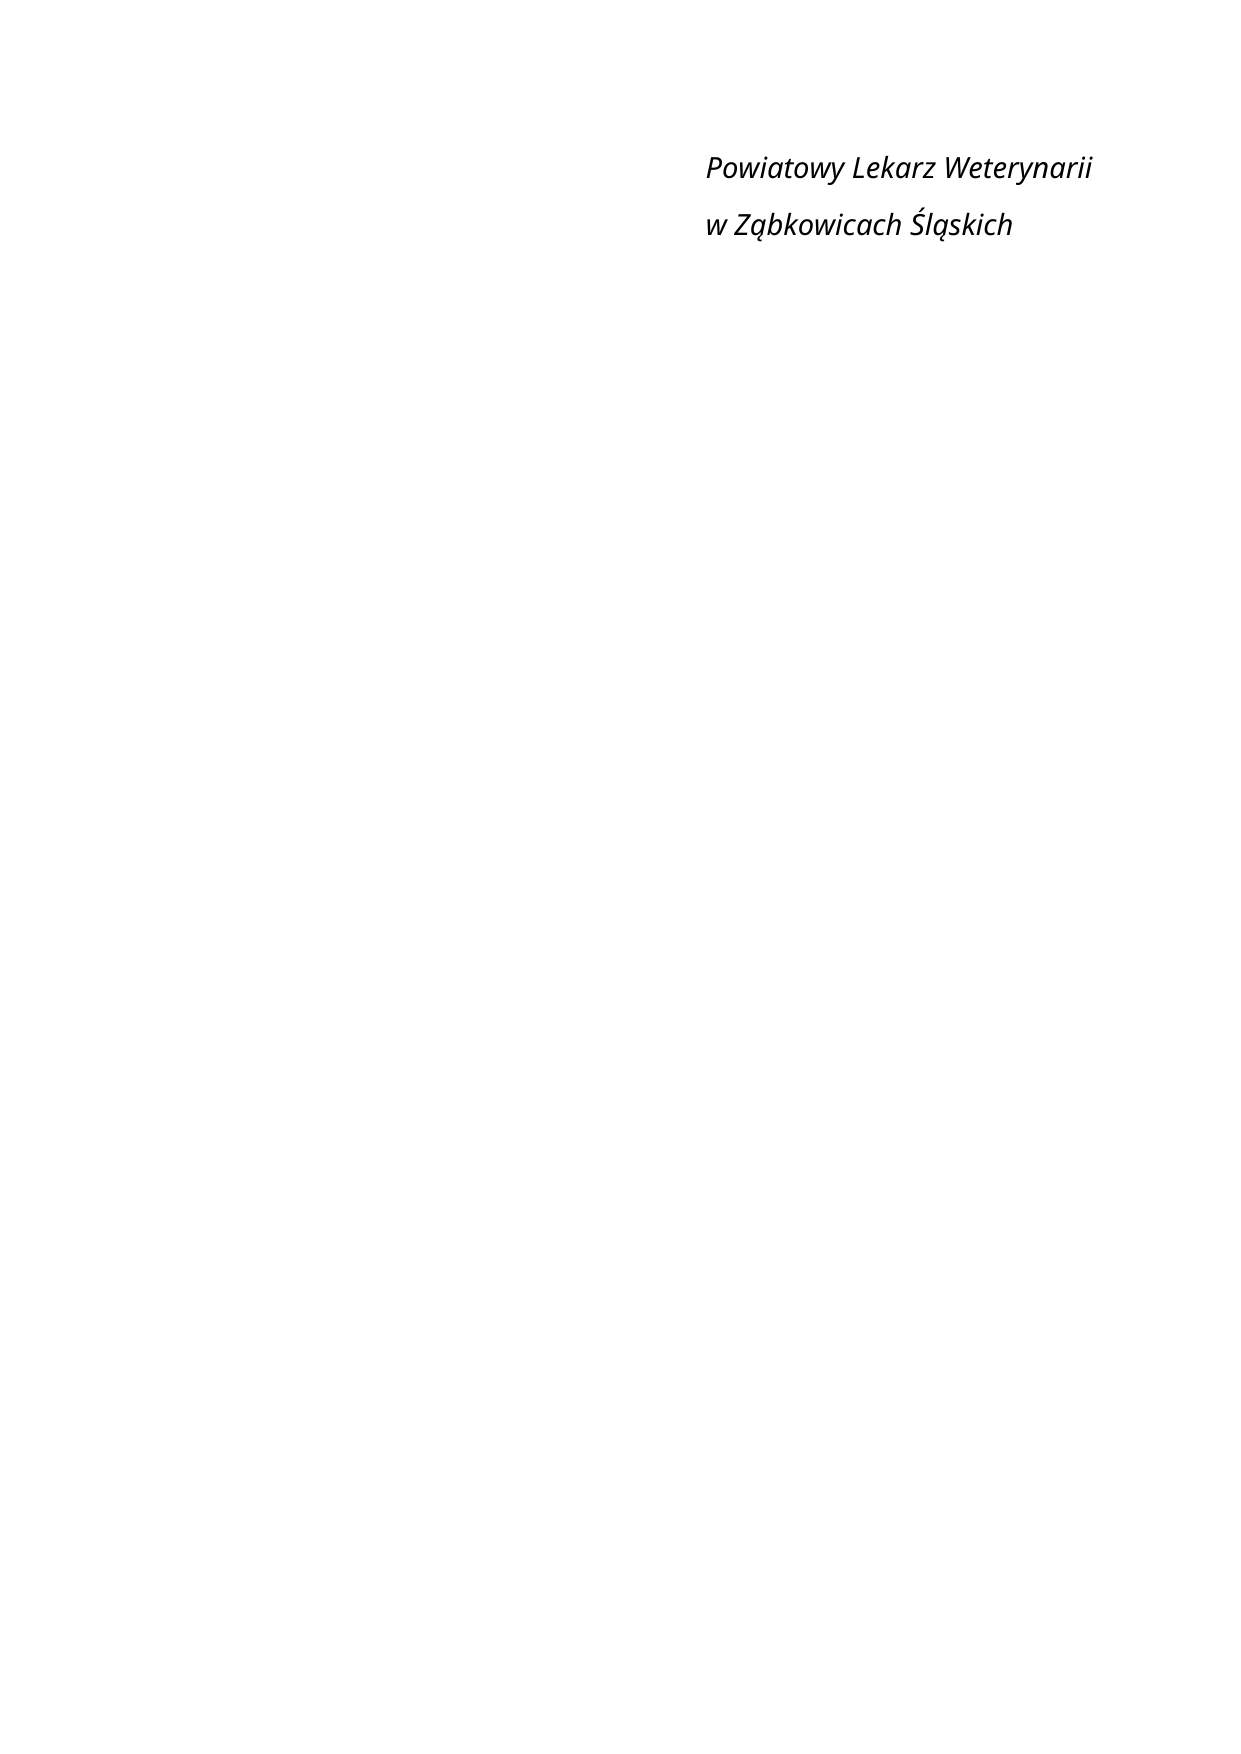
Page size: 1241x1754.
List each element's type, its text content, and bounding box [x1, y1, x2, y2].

text Powiatowy Lekarz Weterynarii [148, 148, 1093, 187]
text w Ząbkowicach Śląskich [443, 204, 1093, 244]
